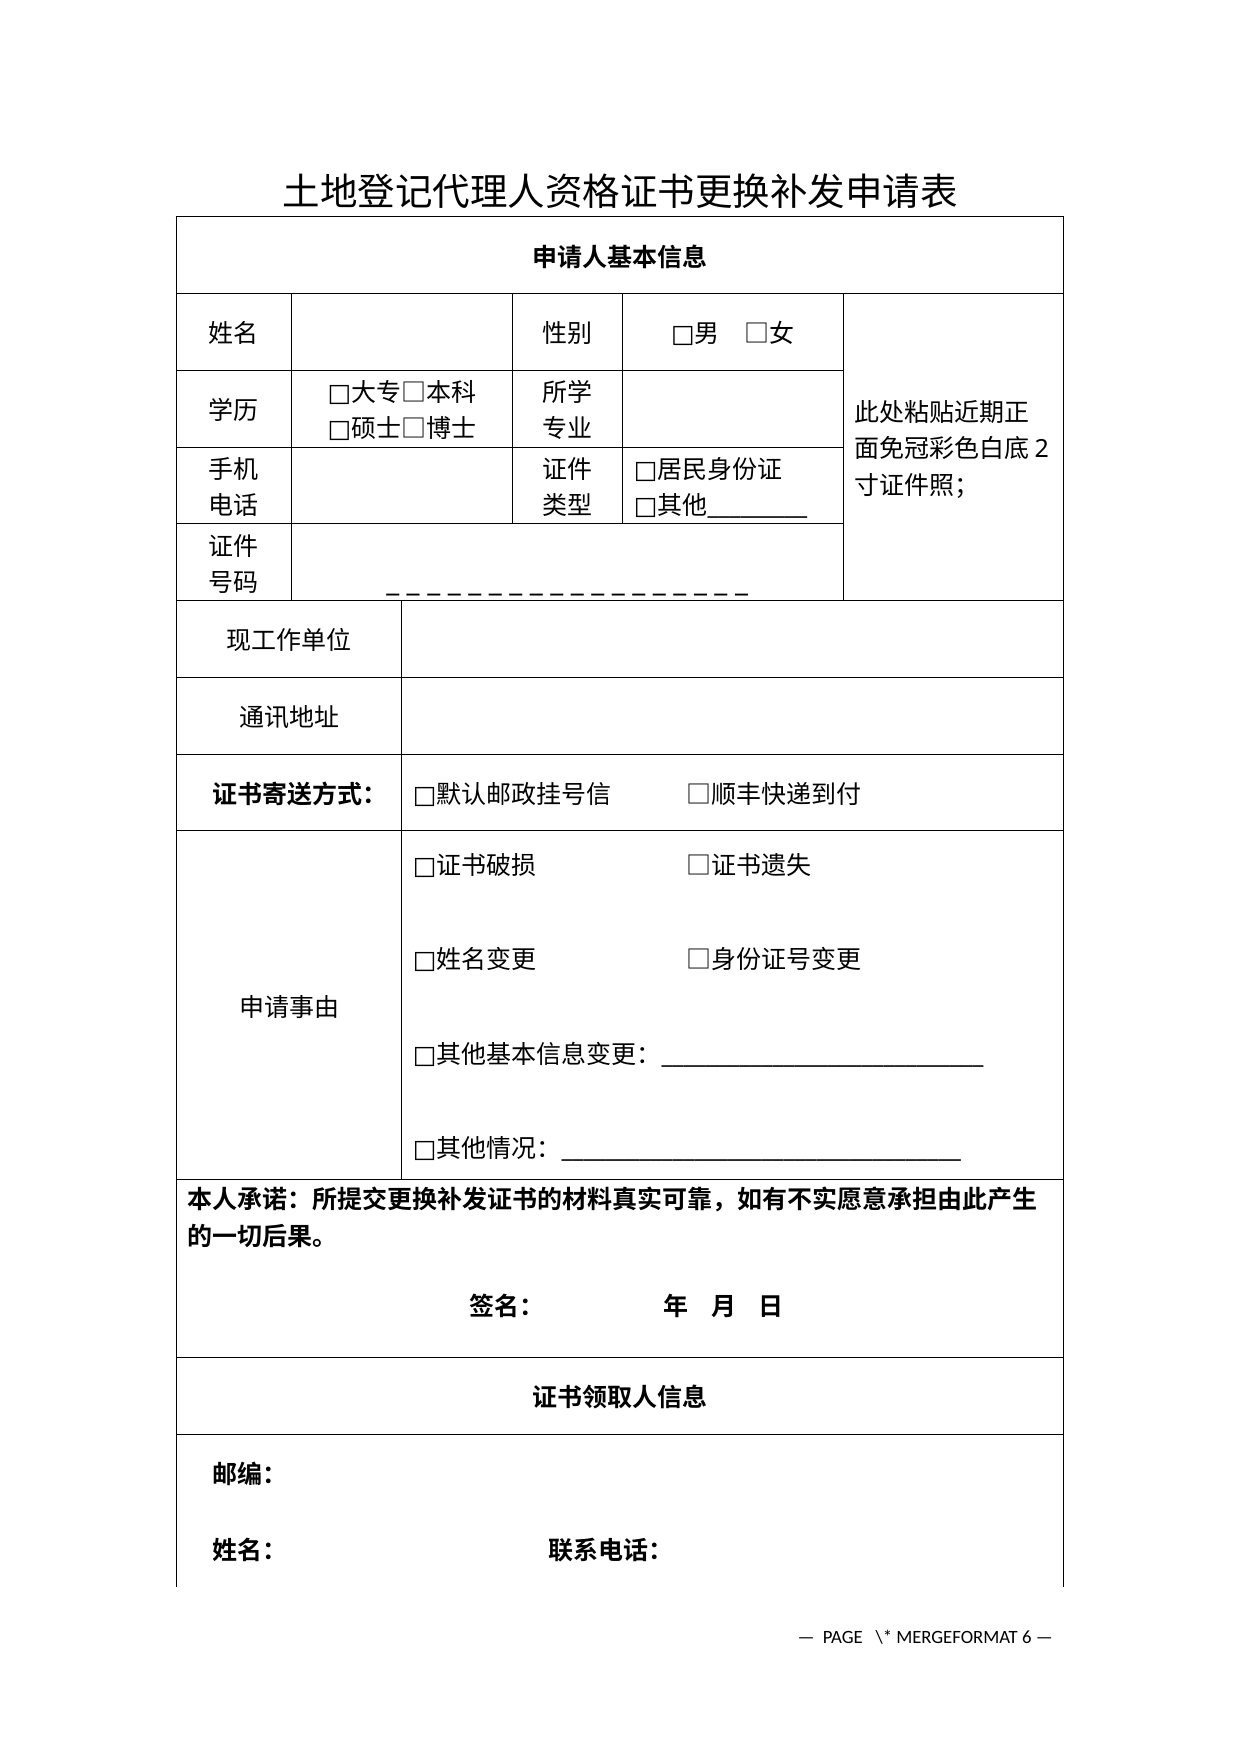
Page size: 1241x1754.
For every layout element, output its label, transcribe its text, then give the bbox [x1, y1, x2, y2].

table_cell □大专□本科 □硕士□博士 [292, 371, 512, 447]
table_cell 联系电话： [512, 1510, 1063, 1587]
table_cell □居民身份证 □其他_________ [623, 448, 843, 523]
table_cell 证件 号码 [177, 524, 291, 600]
table_cell [292, 294, 512, 370]
table_header 申请人基本信息 [177, 217, 1063, 293]
table_cell 通讯地址 [177, 678, 401, 754]
table_cell 手机 电话 [177, 448, 291, 523]
table_cell 证件 类型 [513, 448, 622, 523]
table_cell □证书破损 □证书遗失 □姓名变更 □身份证号变更 □其他基本信息变更：_____________________________ □其他情况：____________________________________ [402, 831, 1063, 1179]
table_cell [402, 601, 1063, 677]
table_cell _ _ _ _ _ _ _ _ _ _ _ _ _ _ _ _ _ _ [292, 524, 843, 600]
table_cell □男 □女 [623, 294, 843, 370]
table_cell 姓名： [177, 1510, 512, 1587]
table_cell 姓名 [177, 294, 291, 370]
table_cell 证书寄送方式： [177, 755, 401, 830]
table_cell 邮编： [177, 1435, 1063, 1510]
table_cell 现工作单位 [177, 601, 401, 677]
table_cell 证书领取人信息 [177, 1358, 1063, 1434]
table_cell 性别 [513, 294, 622, 370]
table_cell 本人承诺：所提交更换补发证书的材料真实可靠，如有不实愿意承担由此产生的一切后果。 签名： 年 月 日 [177, 1180, 1063, 1357]
table_cell 此处粘贴近期正面免冠彩色白底2寸证件照； [844, 294, 1063, 600]
table_cell [292, 448, 512, 523]
table_cell □默认邮政挂号信 □顺丰快递到付 [402, 755, 1063, 830]
table_cell 学历 [177, 371, 291, 447]
table_cell [623, 371, 843, 447]
table_cell 所学 专业 [513, 371, 622, 447]
text 土地登记代理人资格证书更换补发申请表 [187, 162, 1053, 216]
table_cell [402, 678, 1063, 754]
table_cell 申请事由 [177, 831, 401, 1179]
